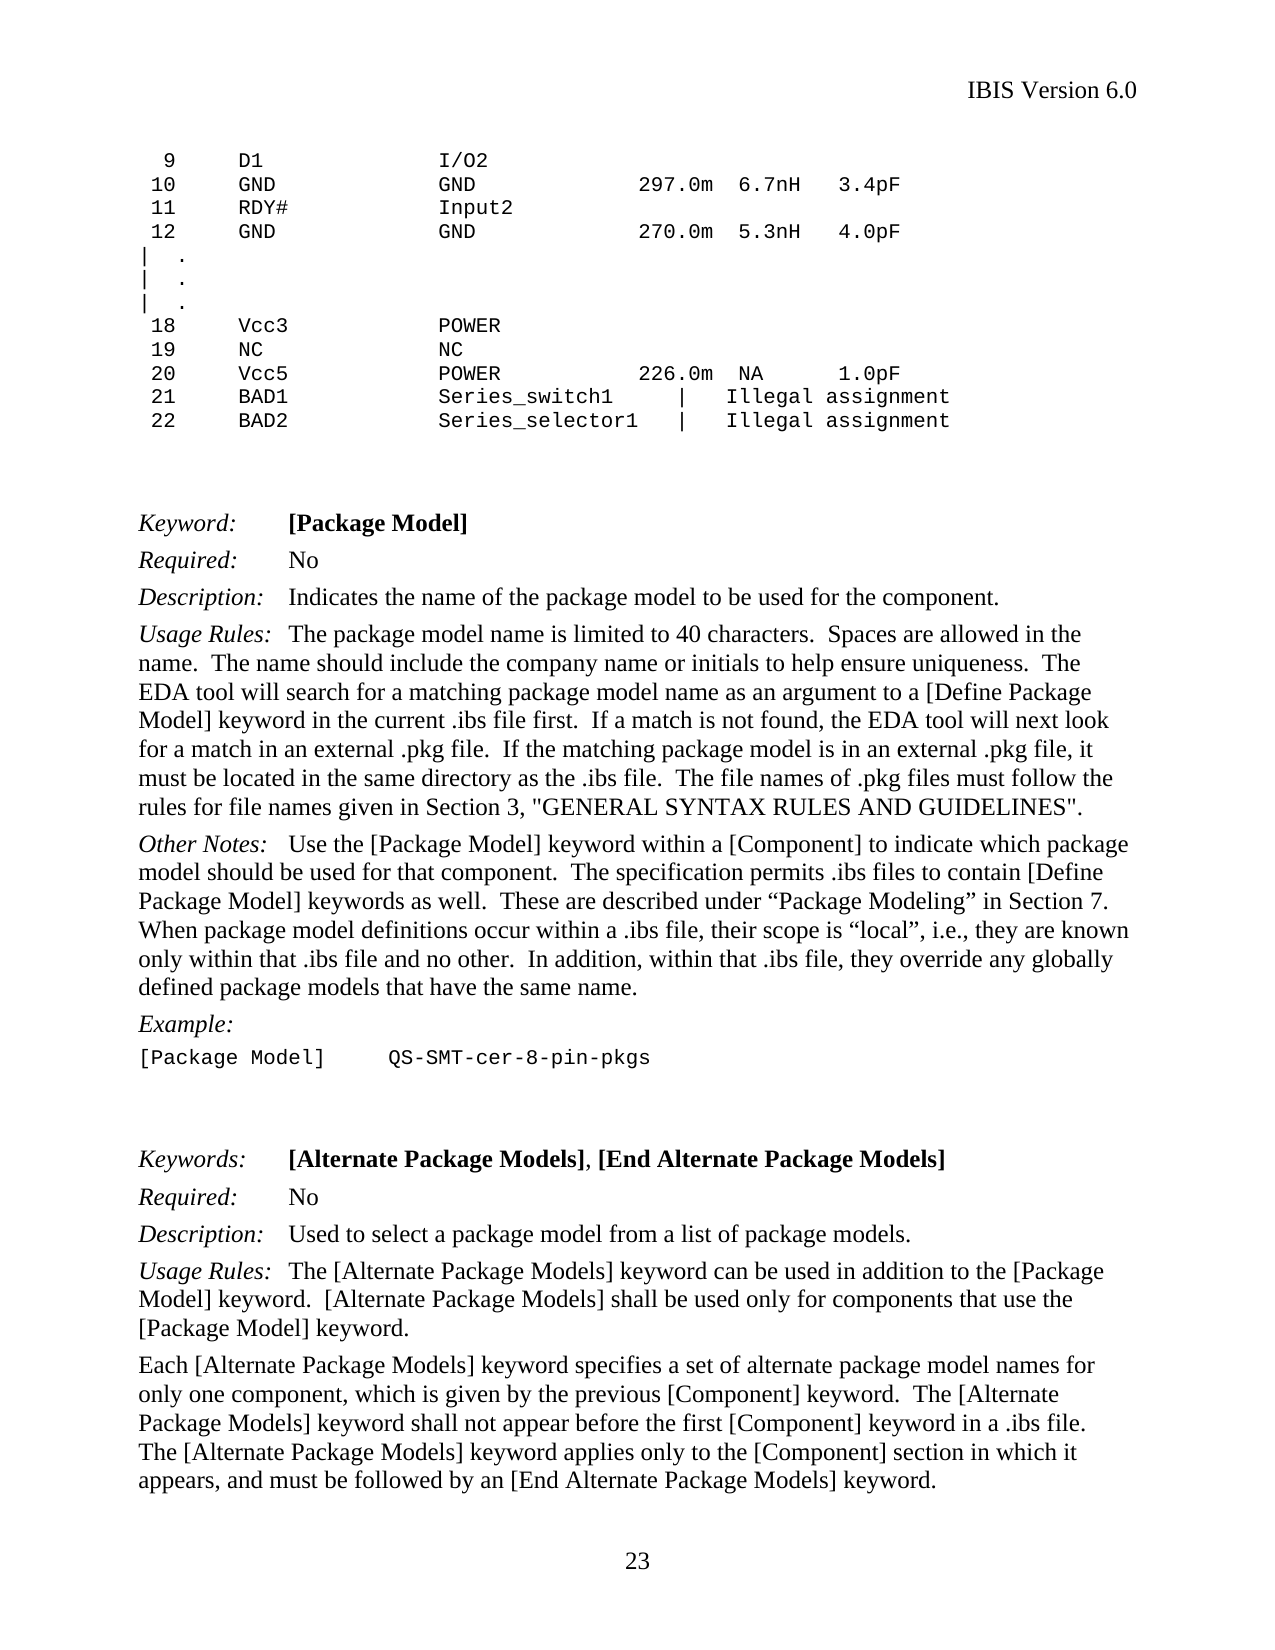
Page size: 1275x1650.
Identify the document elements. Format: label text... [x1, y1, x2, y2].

text Each [Alternate Package Models] keyword specifies a set of alternate package model names for only one component, which is given by the previous [Component] keyword. The [Alternate Package Models] keyword shall not appear before the first [Component] keyword in a .ibs file. The [Alternate Package Models] keyword applies only to the [Component] section in which it appears, and must be followed by an [End Alternate Package Models] keyword. [138, 1350, 1137, 1494]
text | . [138, 268, 1137, 292]
text | . [138, 244, 1137, 268]
text Required: No [138, 545, 1137, 574]
text 10 GND GND 297.0m 6.7nH 3.4pF [138, 174, 1137, 197]
text Usage Rules: The package model name is limited to 40 characters. Spaces are allowed in the name. The name should include the company name or initials to help ensure uniqueness. The EDA tool will search for a matching package model name as an argument to a [Define Package Model] keyword in the current .ibs file first. If a match is not found, the EDA tool will next look for a match in an external .pkg file. If the matching package model is in an external .pkg file, it must be located in the same directory as the .ibs file. The file names of .pkg files must follow the rules for file names given in Section 3, "GENERAL SYNTAX RULES AND GUIDELINES". [138, 619, 1137, 820]
text 21 BAD1 Series_switch1 | Illegal assignment [138, 386, 1137, 410]
text 19 NC NC [138, 339, 1137, 363]
text 22 BAD2 Series_selector1 | Illegal assignment [138, 410, 1137, 434]
text Keywords: [Alternate Package Models], [End Alternate Package Models] [138, 1144, 1137, 1173]
text 9 D1 I/O2 [138, 150, 1137, 174]
text Description: Indicates the name of the package model to be used for the component. [138, 582, 1137, 611]
text Usage Rules: The [Alternate Package Models] keyword can be used in addition to the [Package Model] keyword. [Alternate Package Models] shall be used only for components that use the [Package Model] keyword. [138, 1256, 1137, 1342]
text | . [138, 292, 1137, 316]
text [Package Model] QS-SMT-cer-8-pin-pkgs [138, 1047, 1137, 1070]
text 12 GND GND 270.0m 5.3nH 4.0pF [138, 221, 1137, 244]
text Required: No [138, 1182, 1137, 1210]
text 20 Vcc5 POWER 226.0m NA 1.0pF [138, 363, 1137, 386]
text Keyword: [Package Model] [138, 508, 1137, 537]
text 11 RDY# Input2 [138, 197, 1137, 221]
text Example: [138, 1009, 1137, 1038]
text Description: Used to select a package model from a list of package models. [138, 1219, 1137, 1247]
text Other Notes: Use the [Package Model] keyword within a [Component] to indicate which package model should be used for that component. The specification permits .ibs files to contain [Define Package Model] keywords as well. These are described under “Package Modeling” in Section 7. When package model definitions occur within a .ibs file, their scope is “local”, i.e., they are known only within that .ibs file and no other. In addition, within that .ibs file, they override any globally defined package models that have the same name. [138, 829, 1137, 1001]
text 18 Vcc3 POWER [138, 316, 1137, 339]
